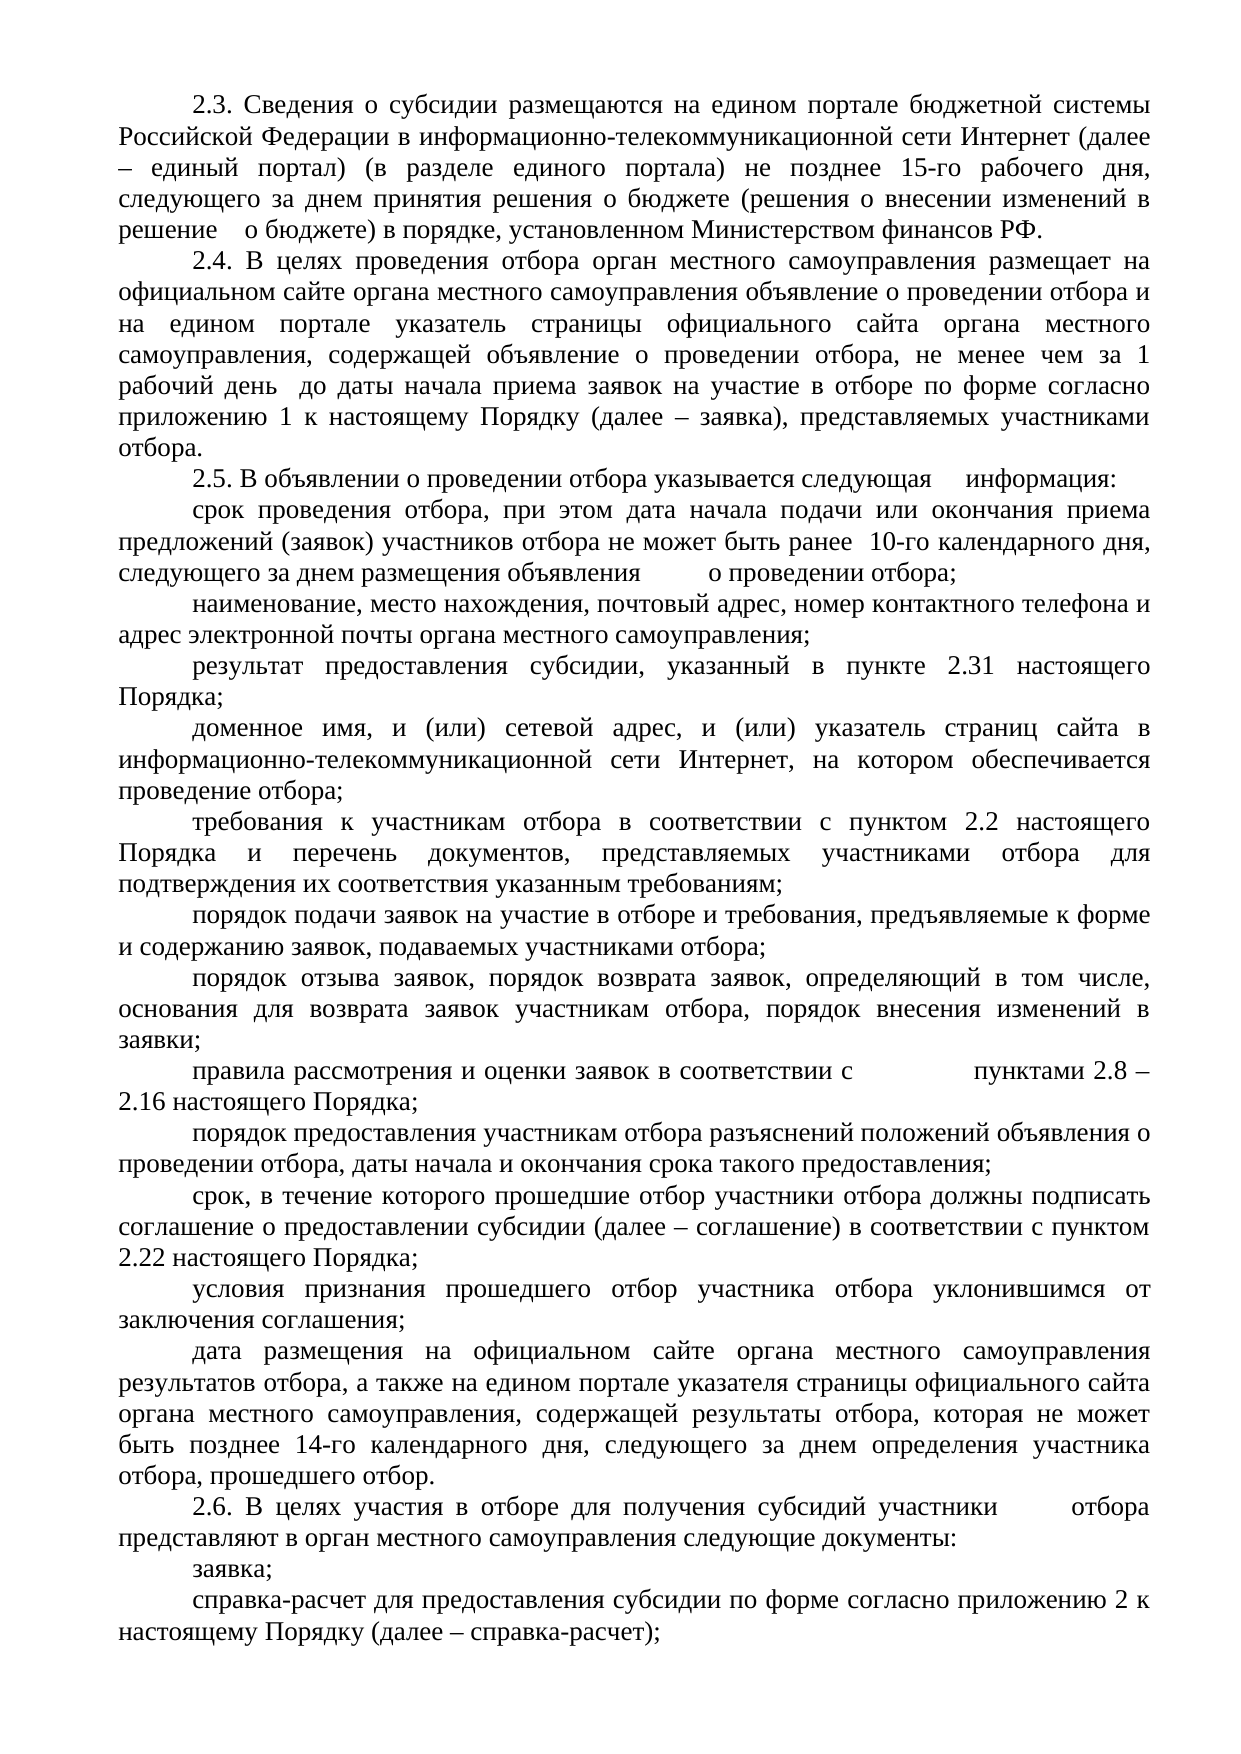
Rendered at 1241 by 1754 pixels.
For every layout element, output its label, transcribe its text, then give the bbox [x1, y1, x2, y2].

text результат предоставления субсидии, указанный в пункте 2.31 настоящего Порядка; [118, 649, 1152, 712]
text порядок подачи заявок на участие в отборе и требования, предъявляемые к форме и содержанию заявок, подаваемых участниками отбора; [118, 898, 1152, 961]
text справка-расчет для предоставления субсидии по форме согласно приложению 2 к настоящему Порядку (далее – справка-расчет); [118, 1584, 1152, 1646]
text порядок отзыва заявок, порядок возврата заявок, определяющий в том числе, основания для возврата заявок участникам отбора, порядок внесения изменений в заявки; [118, 961, 1152, 1054]
text 2.6. В целях участия в отборе для получения субсидий участники отбора представляют в орган местного самоуправления следующие документы: [118, 1490, 1152, 1552]
text срок проведения отбора, при этом дата начала подачи или окончания приема предложений (заявок) участников отбора не может быть ранее 10-го календарного дня, следующего за днем размещения объявления о проведении отбора; [118, 493, 1152, 587]
text 2.4. В целях проведения отбора орган местного самоуправления размещает на официальном сайте органа местного самоуправления объявление о проведении отбора и на едином портале указатель страницы официального сайта органа местного самоуправления, содержащей объявление о проведении отбора, не менее чем за 1 рабочий день до даты начала приема заявок на участие в отборе по форме согласно приложению 1 к настоящему Порядку (далее – заявка), представляемых участниками отбора. [118, 244, 1152, 462]
text порядок предоставления участникам отбора разъяснений положений объявления о проведении отбора, даты начала и окончания срока такого предоставления; [118, 1116, 1152, 1179]
text срок, в течение которого прошедшие отбор участники отбора должны подписать соглашение о предоставлении субсидии (далее – соглашение) в соответствии с пунктом 2.22 настоящего Порядка; [118, 1179, 1152, 1272]
text наименование, место нахождения, почтовый адрес, номер контактного телефона и адрес электронной почты органа местного самоуправления; [118, 587, 1152, 649]
text условия признания прошедшего отбор участника отбора уклонившимся от заключения соглашения; [118, 1272, 1152, 1334]
text 2.5. В объявлении о проведении отбора указывается следующая информация: [118, 462, 1152, 493]
text 2.3. Сведения о субсидии размещаются на едином портале бюджетной системы Российской Федерации в информационно-телекоммуникационной сети Интернет (далее – единый портал) (в разделе единого портала) не позднее 15-го рабочего дня, следующего за днем принятия решения о бюджете (решения о внесении изменений в решение о бюджете) в порядке, установленном Министерством финансов РФ. [118, 89, 1152, 244]
text дата размещения на официальном сайте органа местного самоуправления результатов отбора, а также на едином портале указателя страницы официального сайта органа местного самоуправления, содержащей результаты отбора, которая не может быть позднее 14-го календарного дня, следующего за днем определения участника отбора, прошедшего отбор. [118, 1334, 1152, 1490]
text правила рассмотрения и оценки заявок в соответствии с пунктами 2.8 – 2.16 настоящего Порядка; [118, 1054, 1152, 1116]
text заявка; [118, 1552, 1152, 1584]
text доменное имя, и (или) сетевой адрес, и (или) указатель страниц сайта в информационно-телекоммуникационной сети Интернет, на котором обеспечивается проведение отбора; [118, 712, 1152, 805]
text требования к участникам отбора в соответствии с пунктом 2.2 настоящего Порядка и перечень документов, представляемых участниками отбора для подтверждения их соответствия указанным требованиям; [118, 805, 1152, 898]
